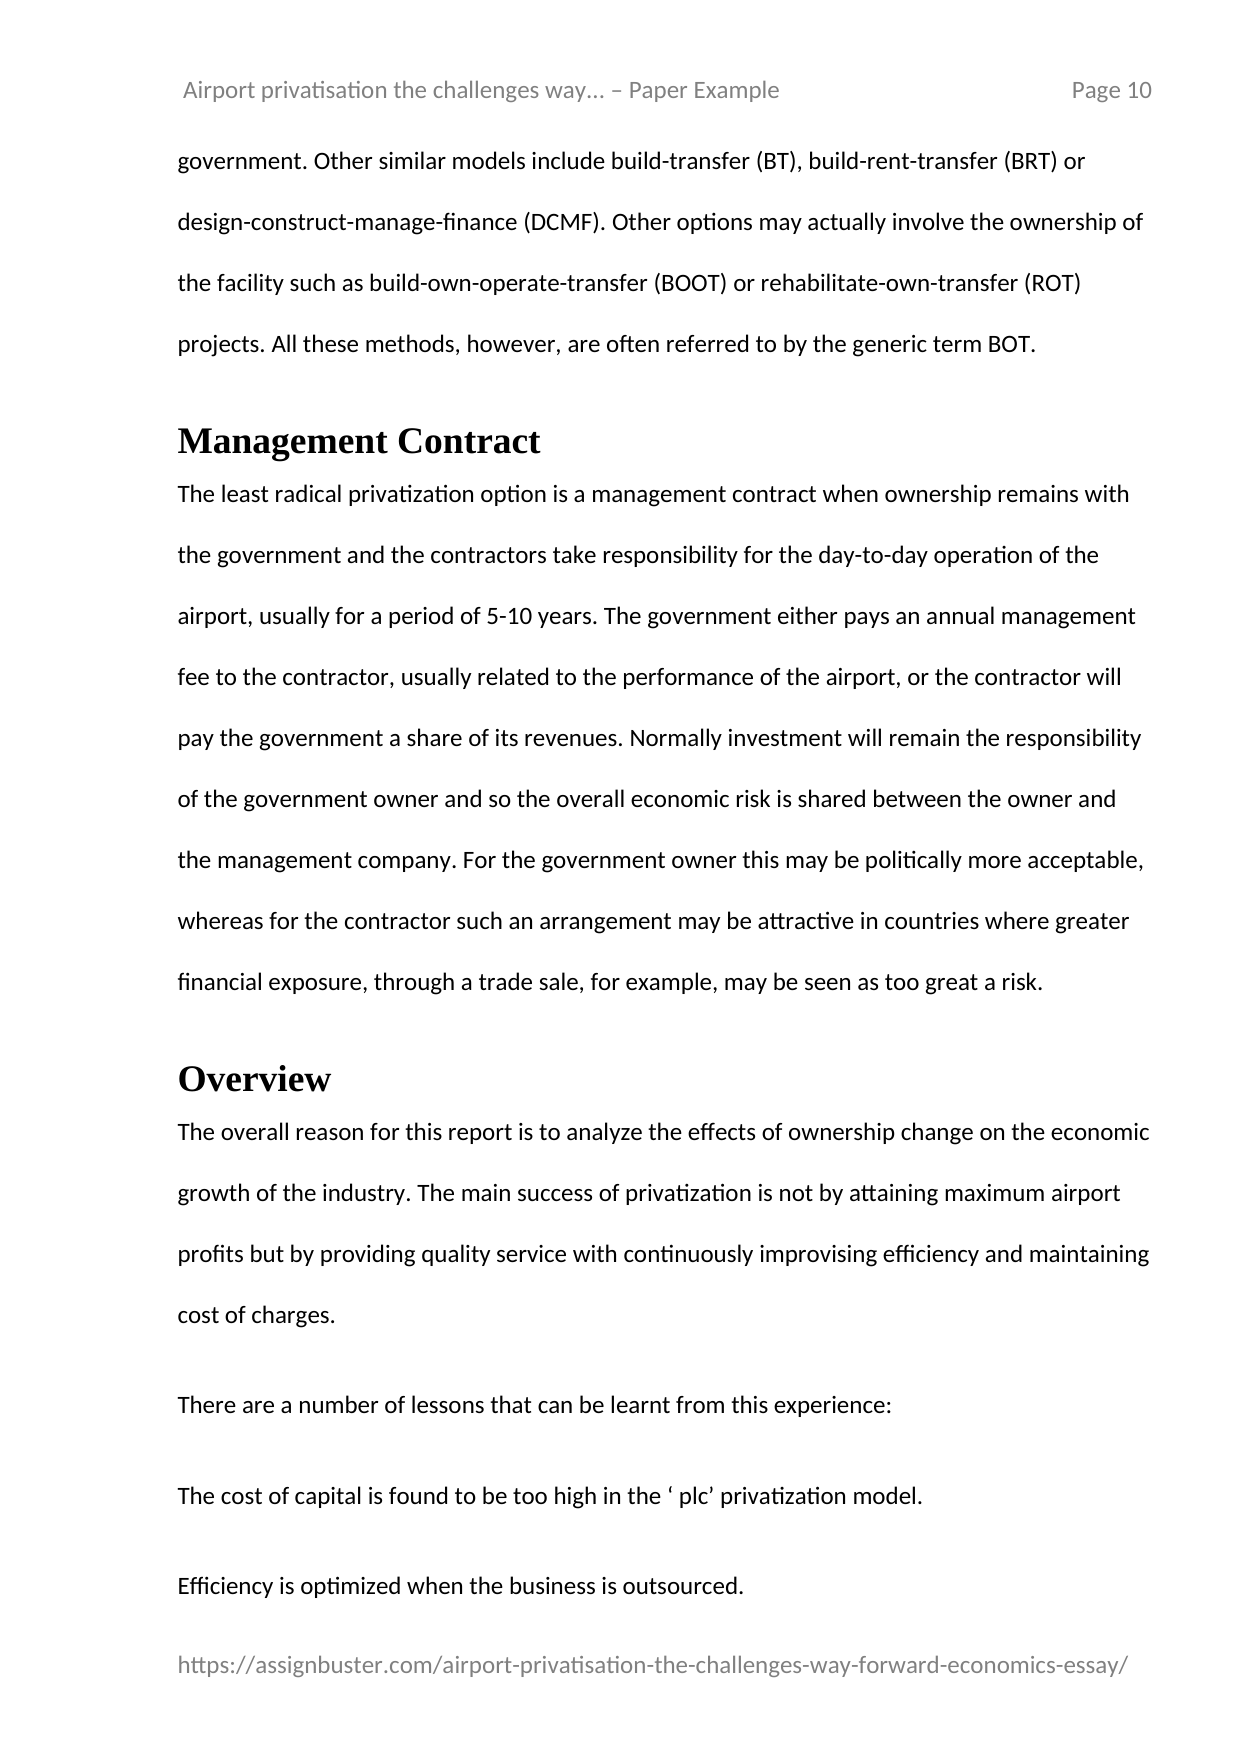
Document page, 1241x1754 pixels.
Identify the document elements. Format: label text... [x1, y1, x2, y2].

subtitle Overview [177, 1057, 1152, 1100]
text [177, 145, 1152, 359]
text The least radical privatization option is a management contract when ownership remains with the government and the contractors take responsibility for the day-to-day operation of the airport, usually for a period of 5-10 years. The government either pays an annual management fee to the contractor, usually related to the performance of the airport, or the contractor will pay the government a share of its revenues. Normally investment will remain the responsibility of the government owner and so the overall economic risk is shared between the owner and the management company. For the government owner this may be politically more acceptable, whereas for the contractor such an arrangement may be attractive in countries where greater financial exposure, through a trade sale, for example, may be seen as too great a risk. [177, 478, 1152, 997]
subtitle Management Contract [177, 419, 1152, 462]
text The overall reason for this report is to analyze the effects of ownership change on the economic growth of the industry. The main success of privatization is not by attaining maximum airport profits but by providing quality service with continuously improvising efficiency and maintaining cost of charges. [177, 1116, 1152, 1329]
text Efficiency is optimized when the business is outsourced. [177, 1570, 1152, 1601]
text There are a number of lessons that can be learnt from this experience: [177, 1389, 1152, 1420]
text The cost of capital is found to be too high in the ‘ plc’ privatization model. [177, 1480, 1152, 1510]
